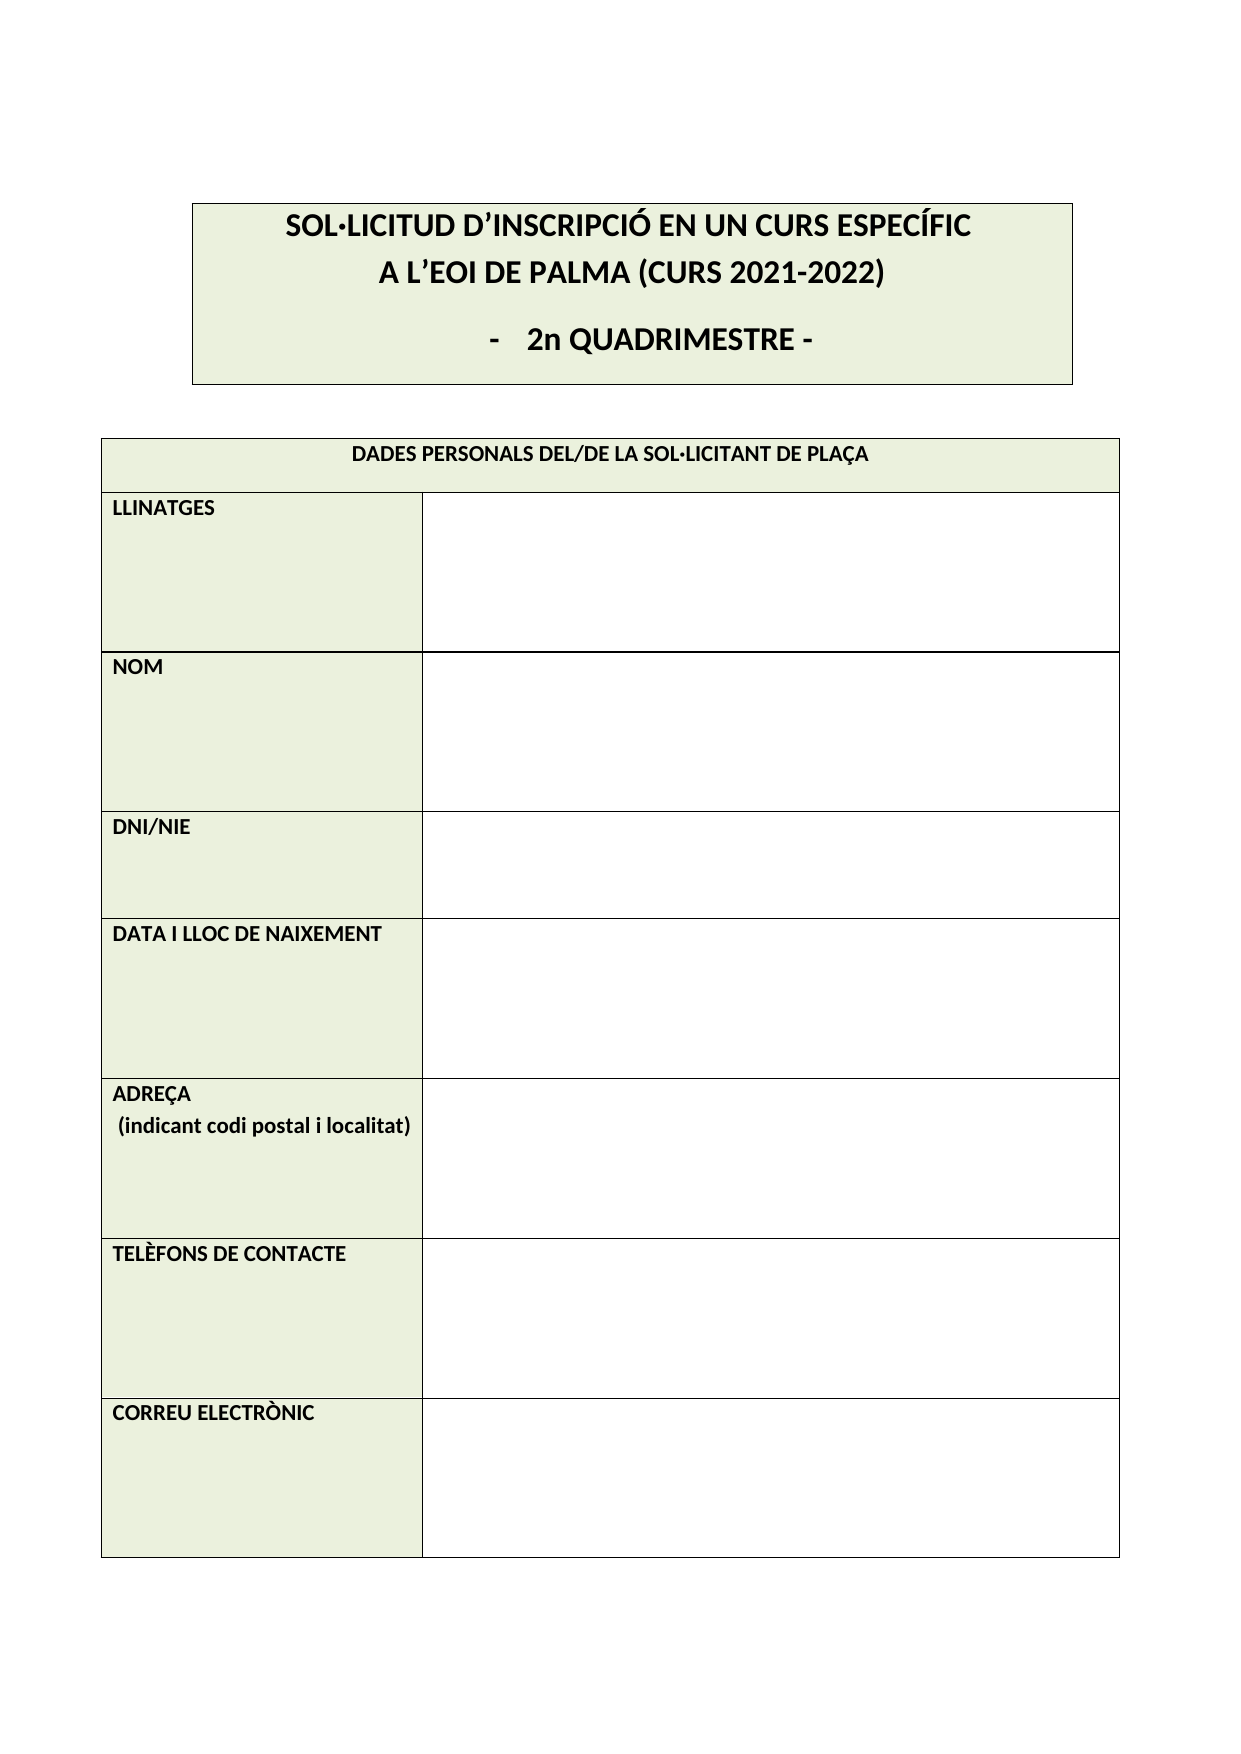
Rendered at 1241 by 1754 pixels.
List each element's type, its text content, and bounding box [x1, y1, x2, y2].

table_cell [423, 1239, 1119, 1397]
table_cell [423, 812, 1119, 918]
table_header DADES PERSONALS DEL/DE LA SOL·LICITANT DE PLAÇA [102, 439, 1119, 492]
table_cell [423, 1079, 1119, 1238]
table_cell [423, 1399, 1119, 1557]
table_cell [423, 653, 1119, 811]
table_cell ADREÇA (indicant codi postal i localitat) [102, 1079, 422, 1238]
table_cell NOM [102, 653, 422, 811]
table_header SOL·LICITUD D’INSCRIPCIÓ EN UN CURS ESPECÍFIC A L’EOI DE PALMA (CURS 2021-2022) 2n QUADRIMESTRE - [193, 204, 1072, 384]
table_cell CORREU ELECTRÒNIC [102, 1399, 422, 1557]
table_cell TELÈFONS DE CONTACTE [102, 1239, 422, 1397]
table_cell [423, 919, 1119, 1078]
table_cell LLINATGES [102, 493, 422, 651]
table_cell DATA I LLOC DE NAIXEMENT [102, 919, 422, 1078]
table_cell [423, 493, 1119, 651]
table_cell DNI/NIE [102, 812, 422, 918]
